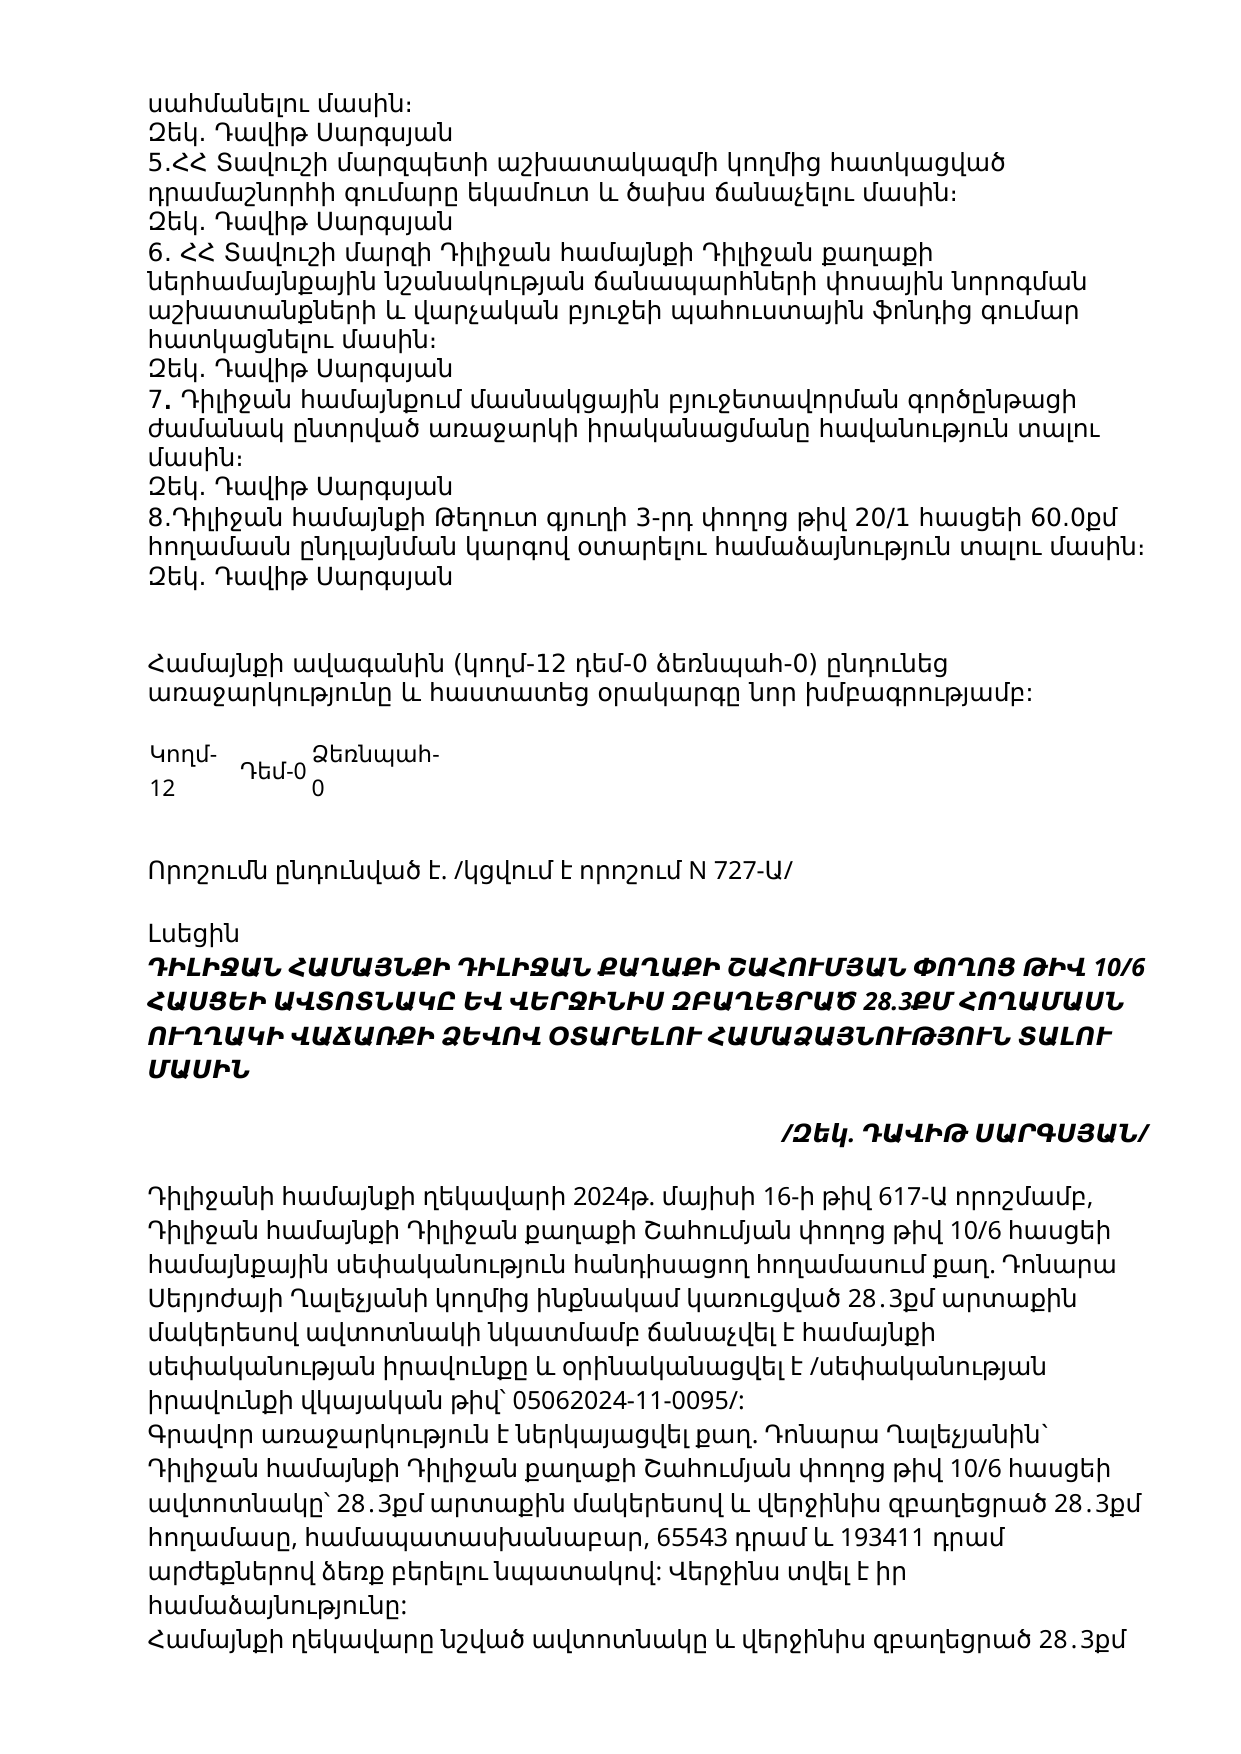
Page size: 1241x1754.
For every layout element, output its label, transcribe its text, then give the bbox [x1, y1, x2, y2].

table_header Կողմ-12 [148, 737, 238, 823]
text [147, 89, 1151, 707]
table_header Դեմ-0 [238, 737, 310, 823]
text Լսեցին ԴԻԼԻՋԱՆ ՀԱՄԱՅՆՔԻ ԴԻԼԻՋԱՆ ՔԱՂԱՔԻ ՇԱՀՈՒՄՅԱՆ ՓՈՂՈՑ ԹԻՎ 10/6 ՀԱՍՑԵԻ ԱՎՏՈՏՆԱԿԸ ԵՎ ՎԵՐՋԻՆԻՍ ԶԲԱՂԵՑՐԱԾ 28.3ՔՄ ՀՈՂԱՄԱՍՆ ՈՒՂՂԱԿԻ ՎԱՃԱՌՔԻ ՁԵՎՈՎ ՕՏԱՐԵԼՈՒ ՀԱՄԱՁԱՅՆՈՒԹՅՈՒՆ ՏԱԼՈՒ ՄԱՍԻՆ [147, 916, 1151, 1086]
text Որոշումն ընդունված է. /կցվում է որոշում N 727-Ա/ [147, 853, 1151, 887]
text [147, 1179, 1151, 1656]
table_header Ձեռնպահ-0 [310, 737, 443, 823]
text /Զեկ. ԴԱՎԻԹ ՍԱՐԳՍՅԱՆ/ [147, 1115, 1151, 1149]
